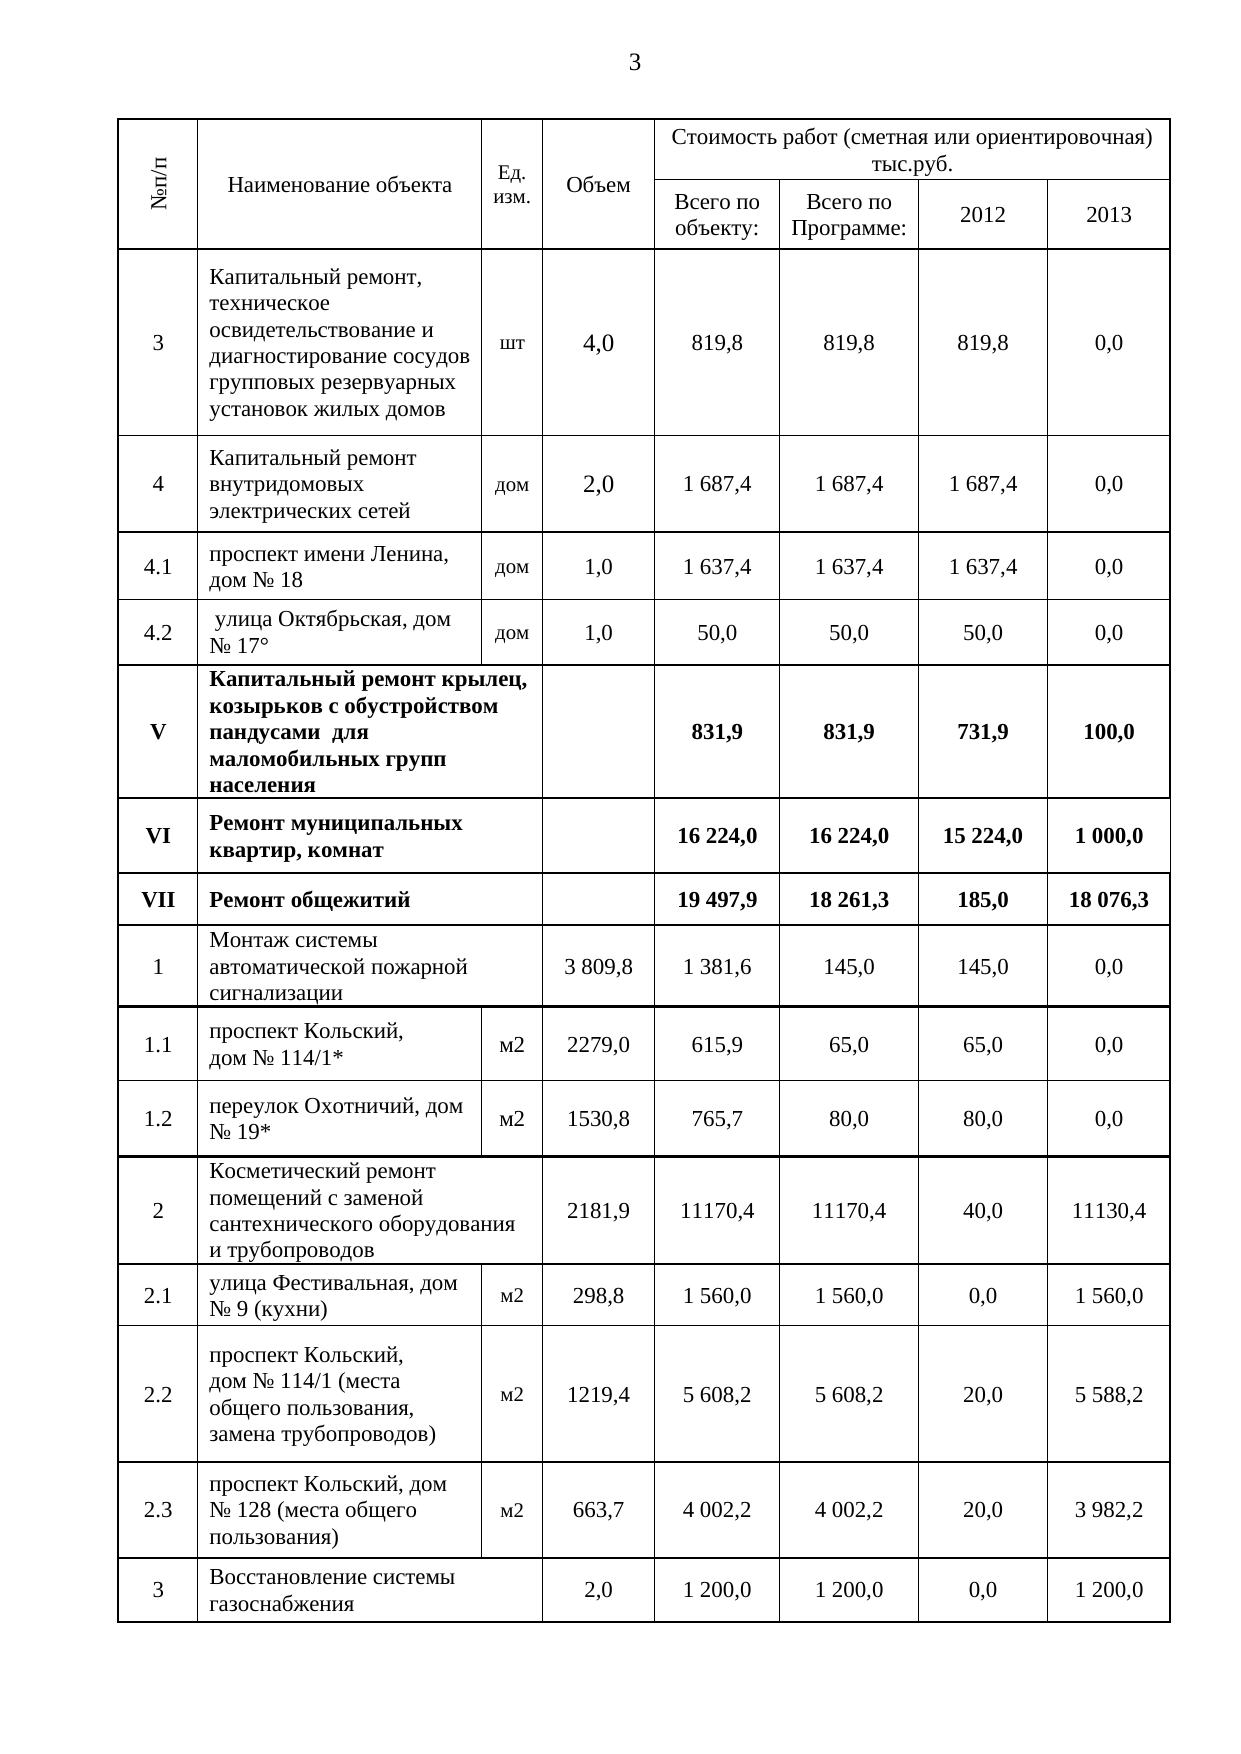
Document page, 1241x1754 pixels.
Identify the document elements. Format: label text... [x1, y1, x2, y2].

table_cell Ремонт муниципальных квартир, комнат [198, 799, 542, 872]
table_cell 19 497,9 [655, 874, 779, 924]
table_cell 4 [119, 436, 197, 531]
table_cell 819,8 [919, 250, 1047, 435]
table_cell 1 200,0 [1048, 1559, 1169, 1621]
table_cell 765,7 [655, 1081, 779, 1155]
table_cell 0,0 [1048, 436, 1169, 531]
table_cell улица Фестивальная, дом № 9 (кухни) [198, 1265, 481, 1325]
table_cell 1530,8 [543, 1081, 654, 1155]
table_cell м2 [482, 1081, 542, 1155]
table_cell 819,8 [655, 250, 779, 435]
table_cell проспект имени Ленина, дом № 18 [198, 533, 481, 599]
table_cell 0,0 [1048, 533, 1169, 599]
table_cell 1 687,4 [919, 436, 1047, 531]
table_cell 18 076,3 [1048, 874, 1169, 924]
table_cell 298,8 [543, 1265, 654, 1325]
table_cell VII [119, 874, 197, 924]
table_cell 3 [119, 250, 197, 435]
table_cell 1 560,0 [780, 1265, 918, 1325]
table_cell Всего по Программе: [780, 180, 918, 248]
table_cell 11170,4 [780, 1158, 918, 1263]
table_cell 1 560,0 [655, 1265, 779, 1325]
table_cell 1.1 [119, 1008, 197, 1080]
table_cell дом [482, 533, 542, 599]
table_cell Всего по объекту: [655, 180, 779, 248]
table_cell м2 [482, 1326, 542, 1461]
table_cell 831,9 [780, 666, 918, 797]
table_cell 3 [119, 1559, 197, 1621]
table_cell 145,0 [919, 926, 1047, 1005]
table_cell Капитальный ремонт крылец, козырьков с обустройством пандусами для маломобильных групп населения [198, 666, 542, 797]
table_cell проспект Кольский, дом № 114/1 (места общего пользования, замена трубопроводов) [198, 1326, 481, 1461]
table_cell 50,0 [780, 600, 918, 663]
table_cell 80,0 [780, 1081, 918, 1155]
table_cell V [119, 666, 197, 797]
table_cell 731,9 [919, 666, 1047, 797]
table_cell 2 [119, 1158, 197, 1263]
table_cell 1,0 [543, 533, 654, 599]
table_cell 2.1 [119, 1265, 197, 1325]
table_cell 18 261,3 [780, 874, 918, 924]
table_cell 615,9 [655, 1008, 779, 1080]
table_cell 2012 [919, 180, 1047, 248]
table_cell 2279,0 [543, 1008, 654, 1080]
table_cell 2181,9 [543, 1158, 654, 1263]
table_cell 50,0 [655, 600, 779, 663]
table_cell 4,0 [543, 250, 654, 435]
table_cell 0,0 [1048, 250, 1169, 435]
table_cell 3 982,2 [1048, 1463, 1169, 1557]
table_cell 145,0 [780, 926, 918, 1005]
table_header Ед. изм. [482, 120, 542, 248]
table_cell 15 224,0 [919, 799, 1047, 872]
table_cell 5 608,2 [780, 1326, 918, 1461]
table_cell 2.2 [119, 1326, 197, 1461]
table_cell Ремонт общежитий [198, 874, 542, 924]
table_cell [543, 666, 654, 797]
table_cell VI [119, 799, 197, 872]
table_cell проспект Кольский, дом № 128 (места общего пользования) [198, 1463, 481, 1557]
table_cell 65,0 [780, 1008, 918, 1080]
table_cell улица Октябрьская, дом № 17° [198, 600, 481, 663]
table_cell 2013 [1048, 180, 1169, 248]
table_cell переулок Охотничий, дом № 19* [198, 1081, 481, 1155]
table_cell 1 381,6 [655, 926, 779, 1005]
table_cell 1 000,0 [1048, 799, 1170, 872]
table_cell 663,7 [543, 1463, 654, 1557]
table_cell 0,0 [1048, 926, 1169, 1005]
table_cell 0,0 [1048, 1081, 1169, 1155]
table_cell 185,0 [919, 874, 1047, 924]
table_cell 65,0 [919, 1008, 1047, 1080]
table_cell м2 [482, 1265, 542, 1325]
table_cell 1 200,0 [780, 1559, 918, 1621]
table_cell 1 [119, 926, 197, 1005]
table_cell 1 687,4 [655, 436, 779, 531]
table_cell дом [482, 600, 542, 663]
table_cell 11170,4 [655, 1158, 779, 1263]
table_cell 1 200,0 [655, 1559, 779, 1621]
table_cell 2.3 [119, 1463, 197, 1557]
table_cell Восстановление системы газоснабжения [198, 1559, 542, 1621]
table_cell 1 560,0 [1048, 1265, 1169, 1325]
table_cell 20,0 [919, 1326, 1047, 1461]
table_cell 20,0 [919, 1463, 1047, 1557]
table_cell 831,9 [655, 666, 779, 797]
table_cell 40,0 [919, 1158, 1047, 1263]
table_cell 1 687,4 [780, 436, 918, 531]
table_cell Капитальный ремонт, техническое освидетельствование и диагностирование сосудов групповых резервуарных установок жилых домов [198, 250, 481, 435]
table_cell 0,0 [919, 1559, 1047, 1621]
table_cell 16 224,0 [655, 799, 779, 872]
table_cell 1 637,4 [780, 533, 918, 599]
table_header Наименование объекта [198, 120, 481, 248]
table_cell 80,0 [919, 1081, 1047, 1155]
table_header Объем [543, 120, 654, 248]
table_cell 0,0 [919, 1265, 1047, 1325]
table_cell 4.1 [119, 533, 197, 599]
table_cell 100,0 [1048, 666, 1169, 797]
table_cell 0,0 [1048, 1008, 1169, 1080]
table_cell 5 608,2 [655, 1326, 779, 1461]
table_cell 0,0 [1048, 600, 1169, 663]
table_cell 3 809,8 [543, 926, 654, 1005]
table_cell 1 637,4 [919, 533, 1047, 599]
table_header №п/п [119, 120, 197, 248]
table_cell 2,0 [543, 1559, 654, 1621]
table_cell 4 002,2 [655, 1463, 779, 1557]
table_cell шт [482, 250, 542, 435]
table_cell 16 224,0 [780, 799, 918, 872]
table_cell м2 [482, 1463, 542, 1557]
table_cell дом [482, 436, 542, 531]
table_cell 11130,4 [1048, 1158, 1169, 1263]
table_cell 1,0 [543, 600, 654, 663]
table_cell 4.2 [119, 600, 197, 663]
table_cell 5 588,2 [1048, 1326, 1169, 1461]
table_cell Косметический ремонт помещений с заменой сантехнического оборудования и трубопроводов [198, 1158, 542, 1263]
table_header Стоимость работ (сметная или ориентировочная) тыс.руб. [655, 120, 1169, 179]
table_cell 1 637,4 [655, 533, 779, 599]
table_cell 1.2 [119, 1081, 197, 1155]
table_cell 1219,4 [543, 1326, 654, 1461]
table_cell проспект Кольский, дом № 114/1* [198, 1008, 481, 1080]
table_cell 819,8 [780, 250, 918, 435]
table_cell [543, 874, 654, 924]
table_cell 2,0 [543, 436, 654, 531]
table_cell 50,0 [919, 600, 1047, 663]
table_cell Капитальный ремонт внутридомовых электрических сетей [198, 436, 481, 531]
table_cell Монтаж системы автоматической пожарной сигнализации [198, 926, 542, 1005]
table_cell [543, 799, 654, 872]
table_cell 4 002,2 [780, 1463, 918, 1557]
table_cell м2 [482, 1008, 542, 1080]
